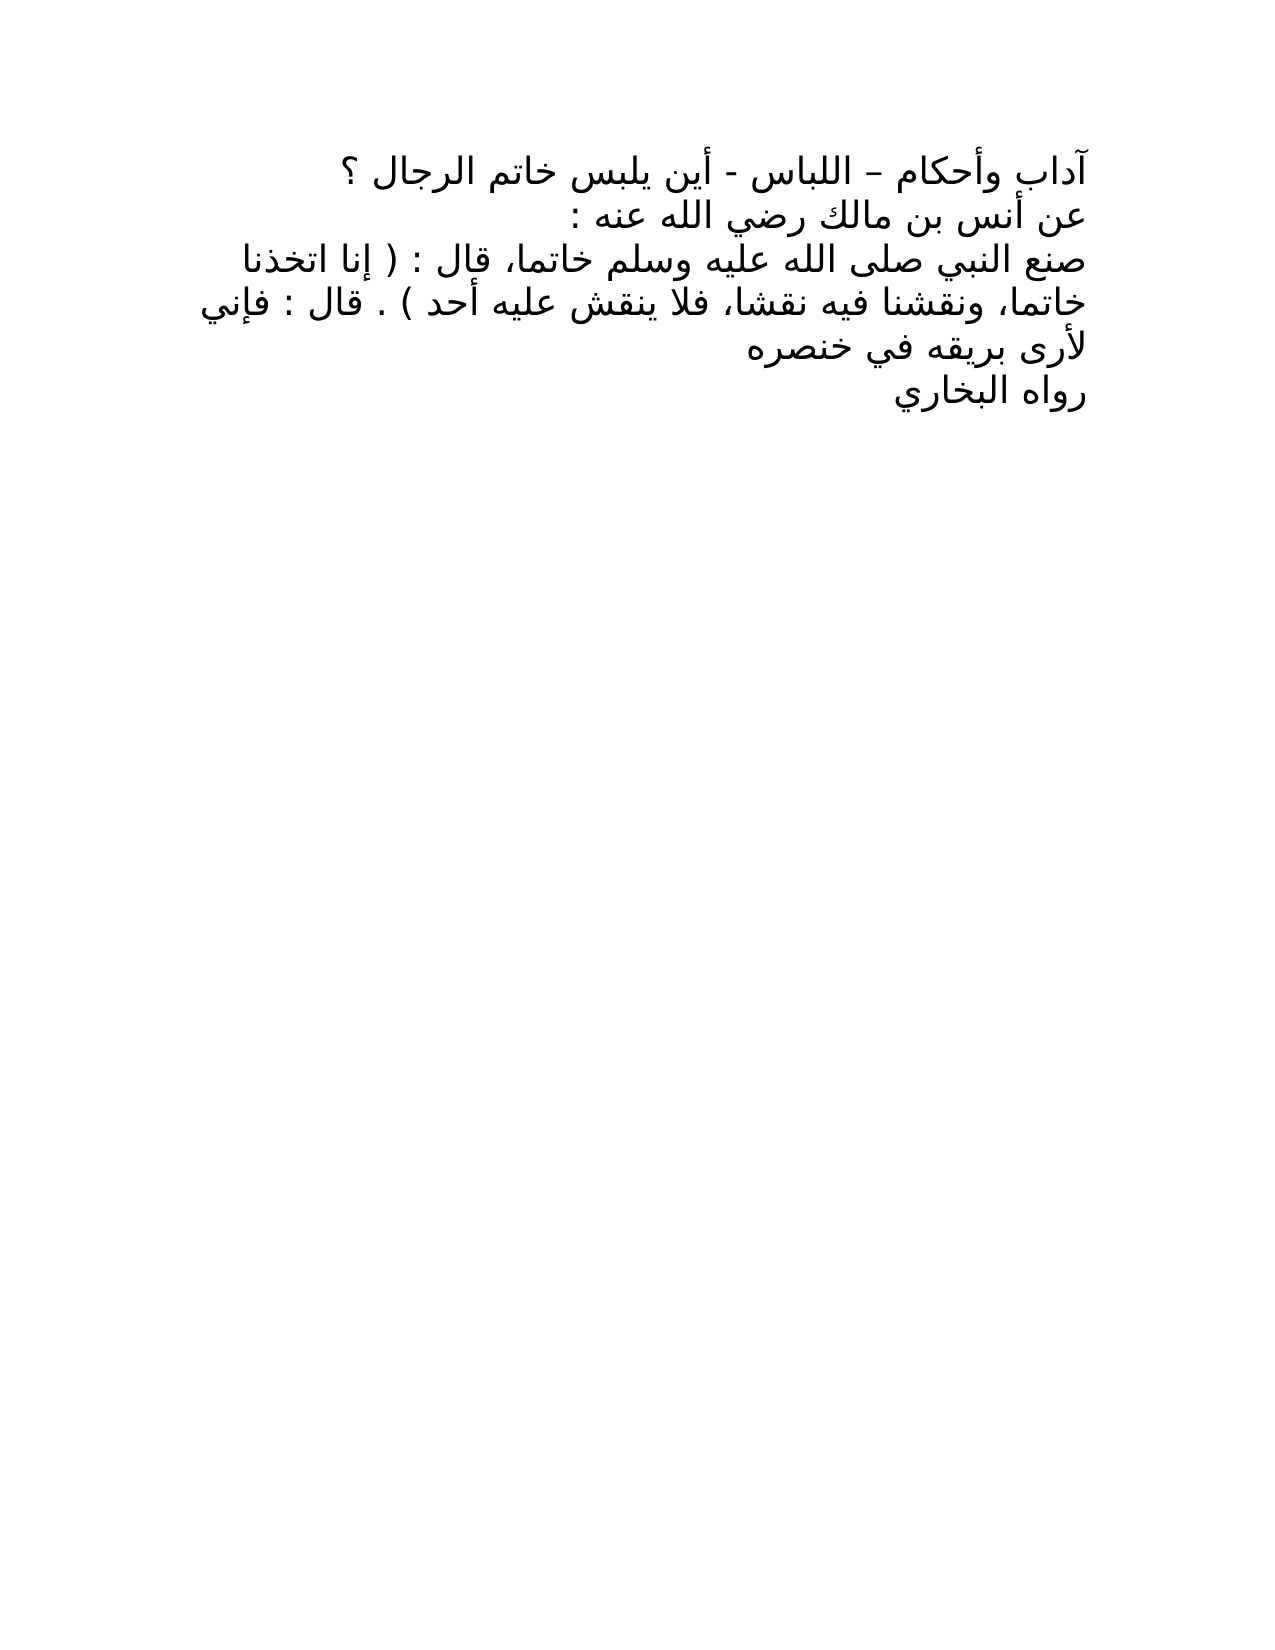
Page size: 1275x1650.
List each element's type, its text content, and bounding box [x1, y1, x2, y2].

text آداب وأحكام – اللباس - أين يلبس خاتم الرجال ؟ [187, 150, 1087, 194]
text صنع النبي صلى الله عليه وسلم خاتما، قال : ( إنا اتخذنا خاتما، ونقشنا فيه نقشا، فلا ينقش عليه أحد ) . قال : فإني لأرى بريقه في خنصره [187, 237, 1087, 368]
text رواه البخاري [187, 368, 1087, 412]
text عن أنس بن مالك رضي الله عنه : [187, 194, 1087, 237]
